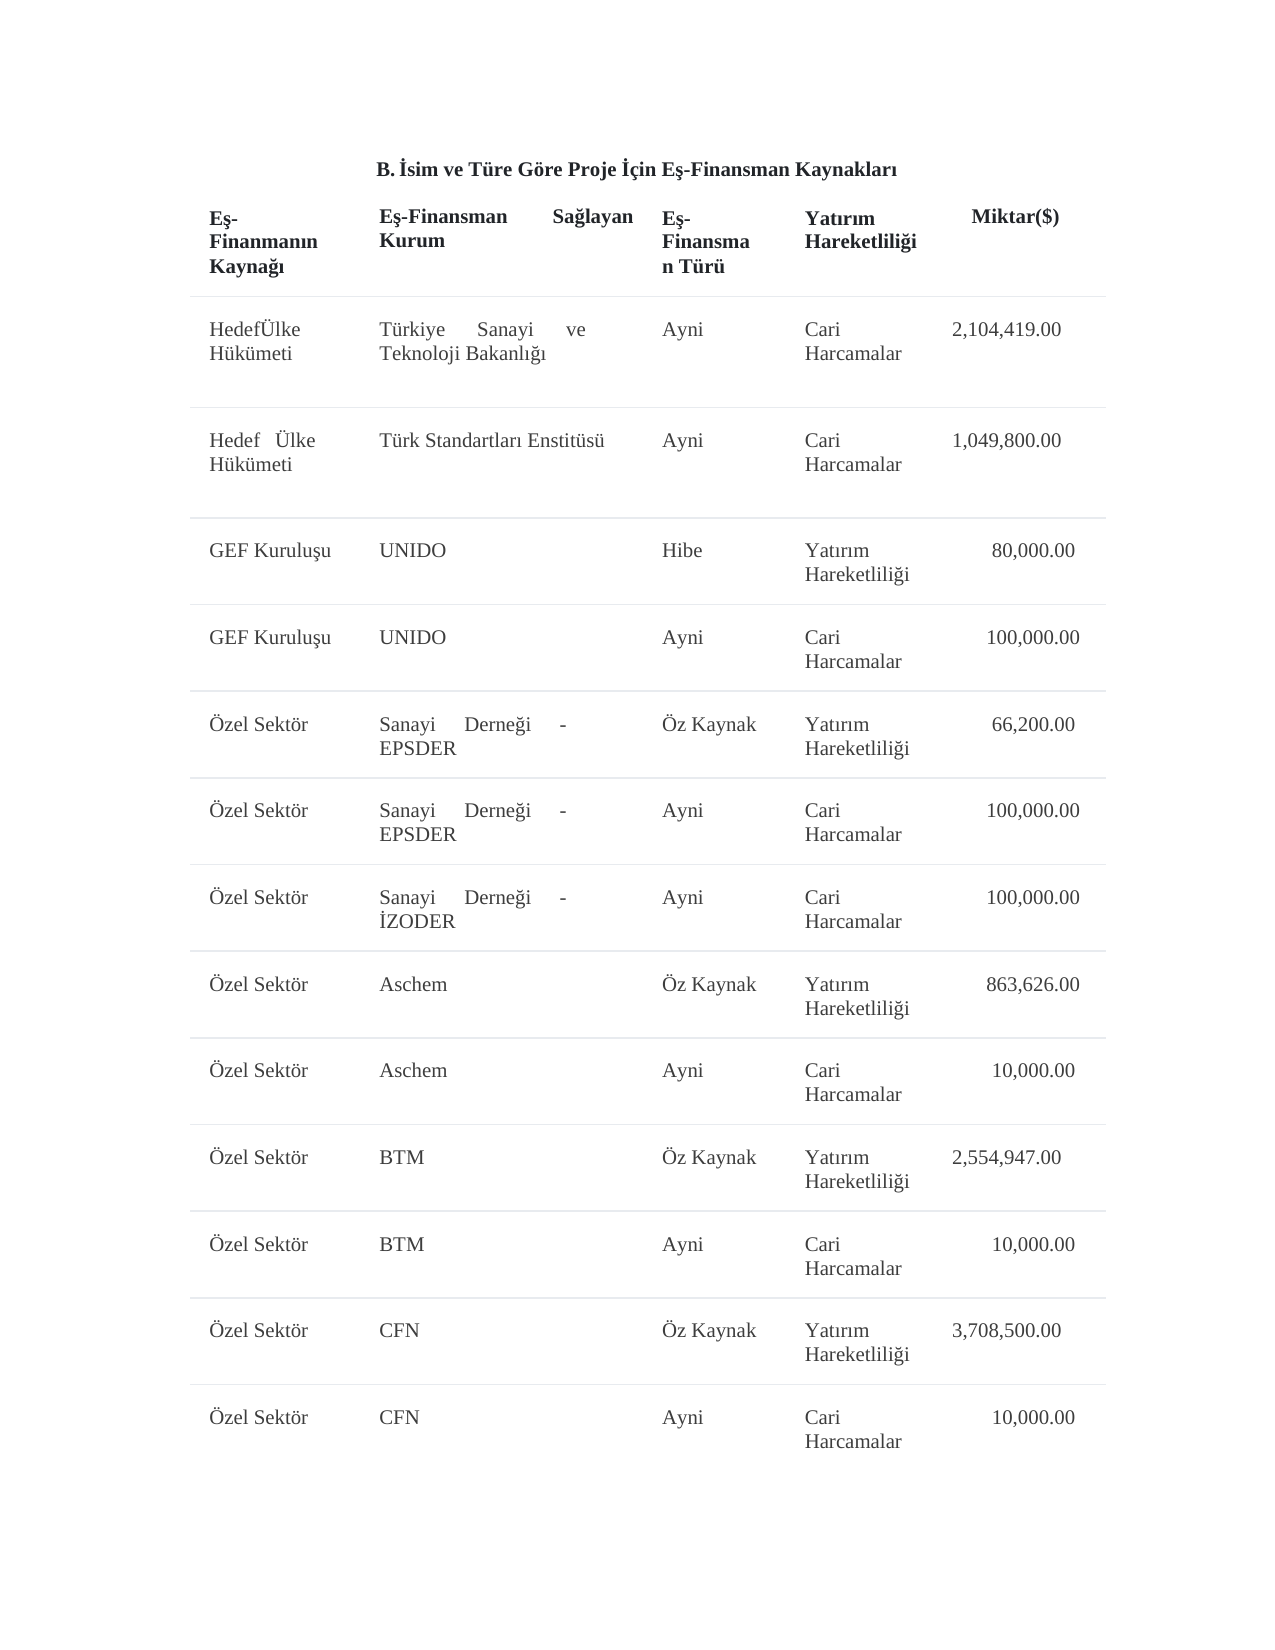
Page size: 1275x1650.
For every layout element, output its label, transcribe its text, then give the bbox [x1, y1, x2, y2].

table_cell Sanayi Derneği - İZODER [358, 865, 633, 950]
table_cell 66,200.00 [952, 692, 1106, 777]
table_cell Ayni [633, 408, 779, 517]
table_cell 100,000.00 [952, 779, 1106, 864]
table_cell Özel Sektör [190, 779, 358, 864]
table_cell Özel Sektör [190, 692, 358, 777]
table_cell 10,000.00 [952, 1212, 1106, 1297]
table_cell Sanayi Derneği - EPSDER [358, 779, 633, 864]
table_cell 2,104,419.00 [952, 297, 1106, 406]
table_header Eş-Finanmanın Kaynağı [190, 205, 358, 296]
table_cell Öz Kaynak [633, 1125, 779, 1210]
table_cell BTM [358, 1125, 633, 1210]
table_cell Özel Sektör [190, 865, 358, 950]
table_cell Cari Harcamalar [780, 779, 952, 864]
table_cell Ayni [633, 865, 779, 950]
table_cell Ayni [633, 1039, 779, 1124]
table_cell Cari Harcamalar [780, 408, 952, 517]
table_cell Cari Harcamalar [780, 297, 952, 406]
table_cell Türkiye Sanayi ve Teknoloji Bakanlığı [358, 297, 633, 406]
table_cell Yatırım Hareketliliği [780, 519, 952, 604]
table_cell Öz Kaynak [633, 692, 779, 777]
table_cell Aschem [358, 1039, 633, 1124]
table_cell Özel Sektör [190, 1212, 358, 1297]
table_cell 1,049,800.00 [952, 408, 1106, 517]
table_cell UNIDO [358, 605, 633, 690]
table_cell GEF Kuruluşu [190, 605, 358, 690]
table_cell Öz Kaynak [633, 1299, 779, 1384]
table_cell Cari Harcamalar [780, 1385, 952, 1453]
table_cell Ayni [633, 1385, 779, 1453]
table_cell GEF Kuruluşu [190, 519, 358, 604]
table_cell 863,626.00 [952, 952, 1106, 1037]
table_cell 10,000.00 [952, 1039, 1106, 1124]
table_cell 3,708,500.00 [952, 1299, 1106, 1384]
table_header Eş-Finansman Türü [633, 205, 779, 296]
table_cell Ayni [633, 1212, 779, 1297]
table_cell UNIDO [358, 519, 633, 604]
table_cell 80,000.00 [952, 519, 1106, 604]
table_cell HedefÜlke Hükümeti [190, 297, 358, 406]
table_cell Cari Harcamalar [780, 1039, 952, 1124]
table_cell Ayni [633, 297, 779, 406]
table_cell Özel Sektör [190, 952, 358, 1037]
table_cell Yatırım Hareketliliği [780, 692, 952, 777]
table_cell Hedef Ülke Hükümeti [190, 408, 358, 517]
table_cell Türk Standartları Enstitüsü [358, 408, 633, 517]
table_cell Sanayi Derneği - EPSDER [358, 692, 633, 777]
table_cell Ayni [633, 605, 779, 690]
table_cell BTM [358, 1212, 633, 1297]
table_cell CFN [358, 1299, 633, 1384]
table_header Miktar($) [952, 205, 1106, 296]
table_cell 100,000.00 [952, 865, 1106, 950]
table_cell 100,000.00 [952, 605, 1106, 690]
table_cell Hibe [633, 519, 779, 604]
table_cell Özel Sektör [190, 1299, 358, 1384]
table_cell Aschem [358, 952, 633, 1037]
table_cell Cari Harcamalar [780, 1212, 952, 1297]
table_cell 10,000.00 [952, 1385, 1106, 1453]
table_cell Özel Sektör [190, 1039, 358, 1124]
table_cell Özel Sektör [190, 1385, 358, 1453]
list İsim ve Türe Göre Proje İçin Eş-Finansman Kaynakları [376, 157, 1219, 181]
table_cell Öz Kaynak [633, 952, 779, 1037]
table_header Eş-Finansman Sağlayan Kurum [358, 205, 633, 296]
table_cell Yatırım Hareketliliği [780, 1299, 952, 1384]
table_cell Ayni [633, 779, 779, 864]
table_header Yatırım Hareketliliği [780, 205, 952, 296]
table_cell Yatırım Hareketliliği [780, 1125, 952, 1210]
table_cell 2,554,947.00 [952, 1125, 1106, 1210]
table_cell Yatırım Hareketliliği [780, 952, 952, 1037]
table_cell CFN [358, 1385, 633, 1453]
table_cell Cari Harcamalar [780, 605, 952, 690]
table_cell Cari Harcamalar [780, 865, 952, 950]
table_cell Özel Sektör [190, 1125, 358, 1210]
